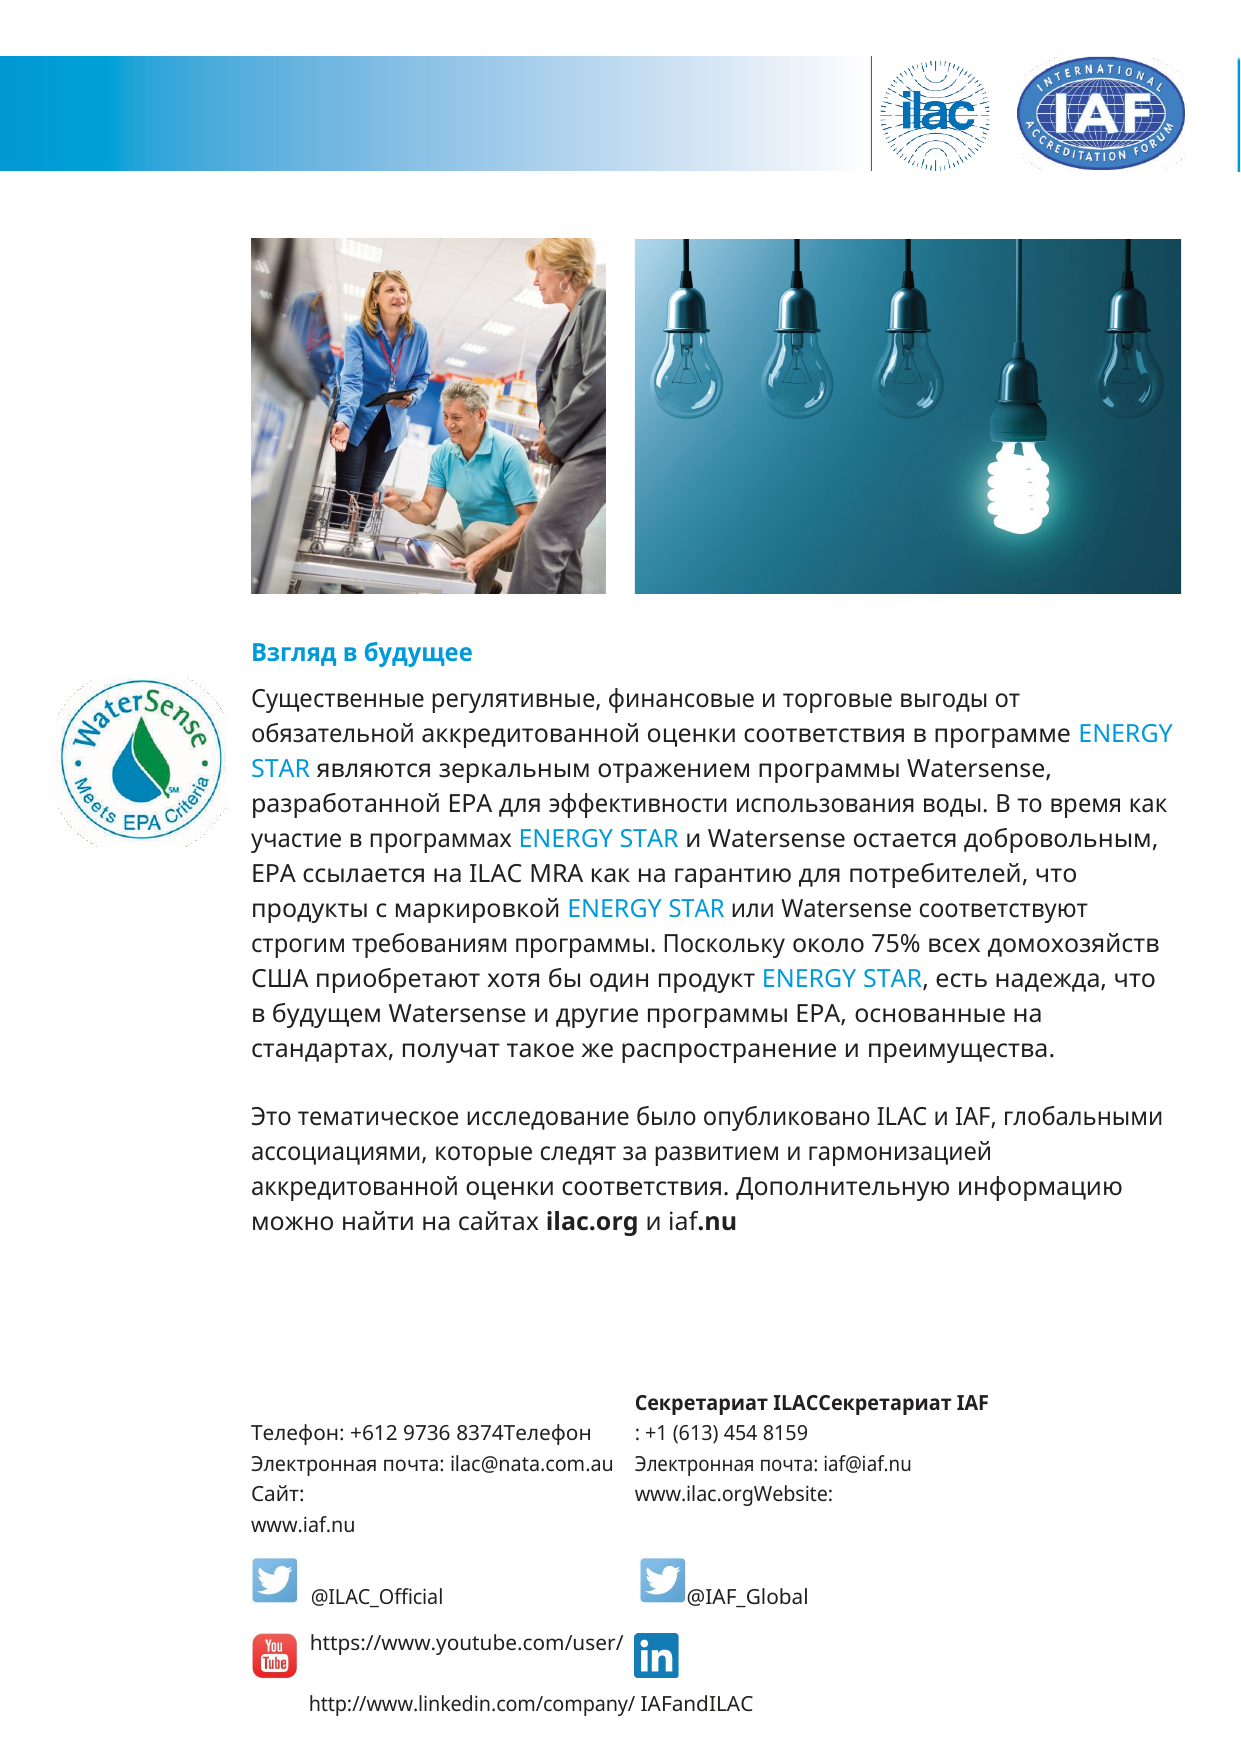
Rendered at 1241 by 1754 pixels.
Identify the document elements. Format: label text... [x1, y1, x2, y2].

text Телефон: +612 9736 8374Телефон : +1 (613) 454 8159 [251, 1418, 1240, 1447]
text Секретариат ILACСекретариат IAF [634, 1388, 1240, 1416]
picture [251, 238, 606, 594]
text Это тематическое исследование было опубликовано ILAC и IAF, глобальными ассоциациями, которые следят за развитием и гармонизацией аккредитованной оценки соответствия. Дополнительную информацию можно найти на сайтах ilac.org и iaf.nu [251, 1098, 1176, 1237]
text Электронная почта: ilac@nata.com.au Электронная почта: iaf@iaf.nu Сайт: www.ilac.orgWebsite: www.iaf.nu [251, 1449, 930, 1538]
picture [634, 239, 1182, 594]
text Взгляд в будущее [251, 635, 1240, 669]
text @ILAC_Official @IAF_Global [250, 1557, 1240, 1610]
picture [1017, 56, 1185, 170]
text https://www.youtube.com/user/ http://www.linkedin.com/company/ IAFandILAC [308, 1628, 1004, 1717]
subtitle Существенные регулятивные, финансовые и торговые выгоды от обязательной аккредитованной оценки соответствия в программе ENERGY STAR являются зеркальным отражением программы Watersense, разработанной EPA для эффективности использования воды. В то время как участие в программах ENERGY STAR и Watersense остается добровольным, EPA ссылается на ILAC MRA как на гарантию для потребителей, что продукты с маркировкой ENERGY STAR или Watersense соответствуют строгим требованиям программы. Поскольку около 75% всех домохозяйств США приобретают хотя бы один продукт ENERGY STAR, есть надежда, что в будущем Watersense и другие программы EPA, основанные на стандартах, получат такое же распространение и преимущества. [251, 680, 1175, 1064]
picture [124, 56, 872, 171]
picture [880, 61, 990, 171]
picture [55, 677, 227, 847]
picture [250, 1556, 299, 1604]
picture [251, 1632, 298, 1679]
picture [638, 1556, 687, 1604]
